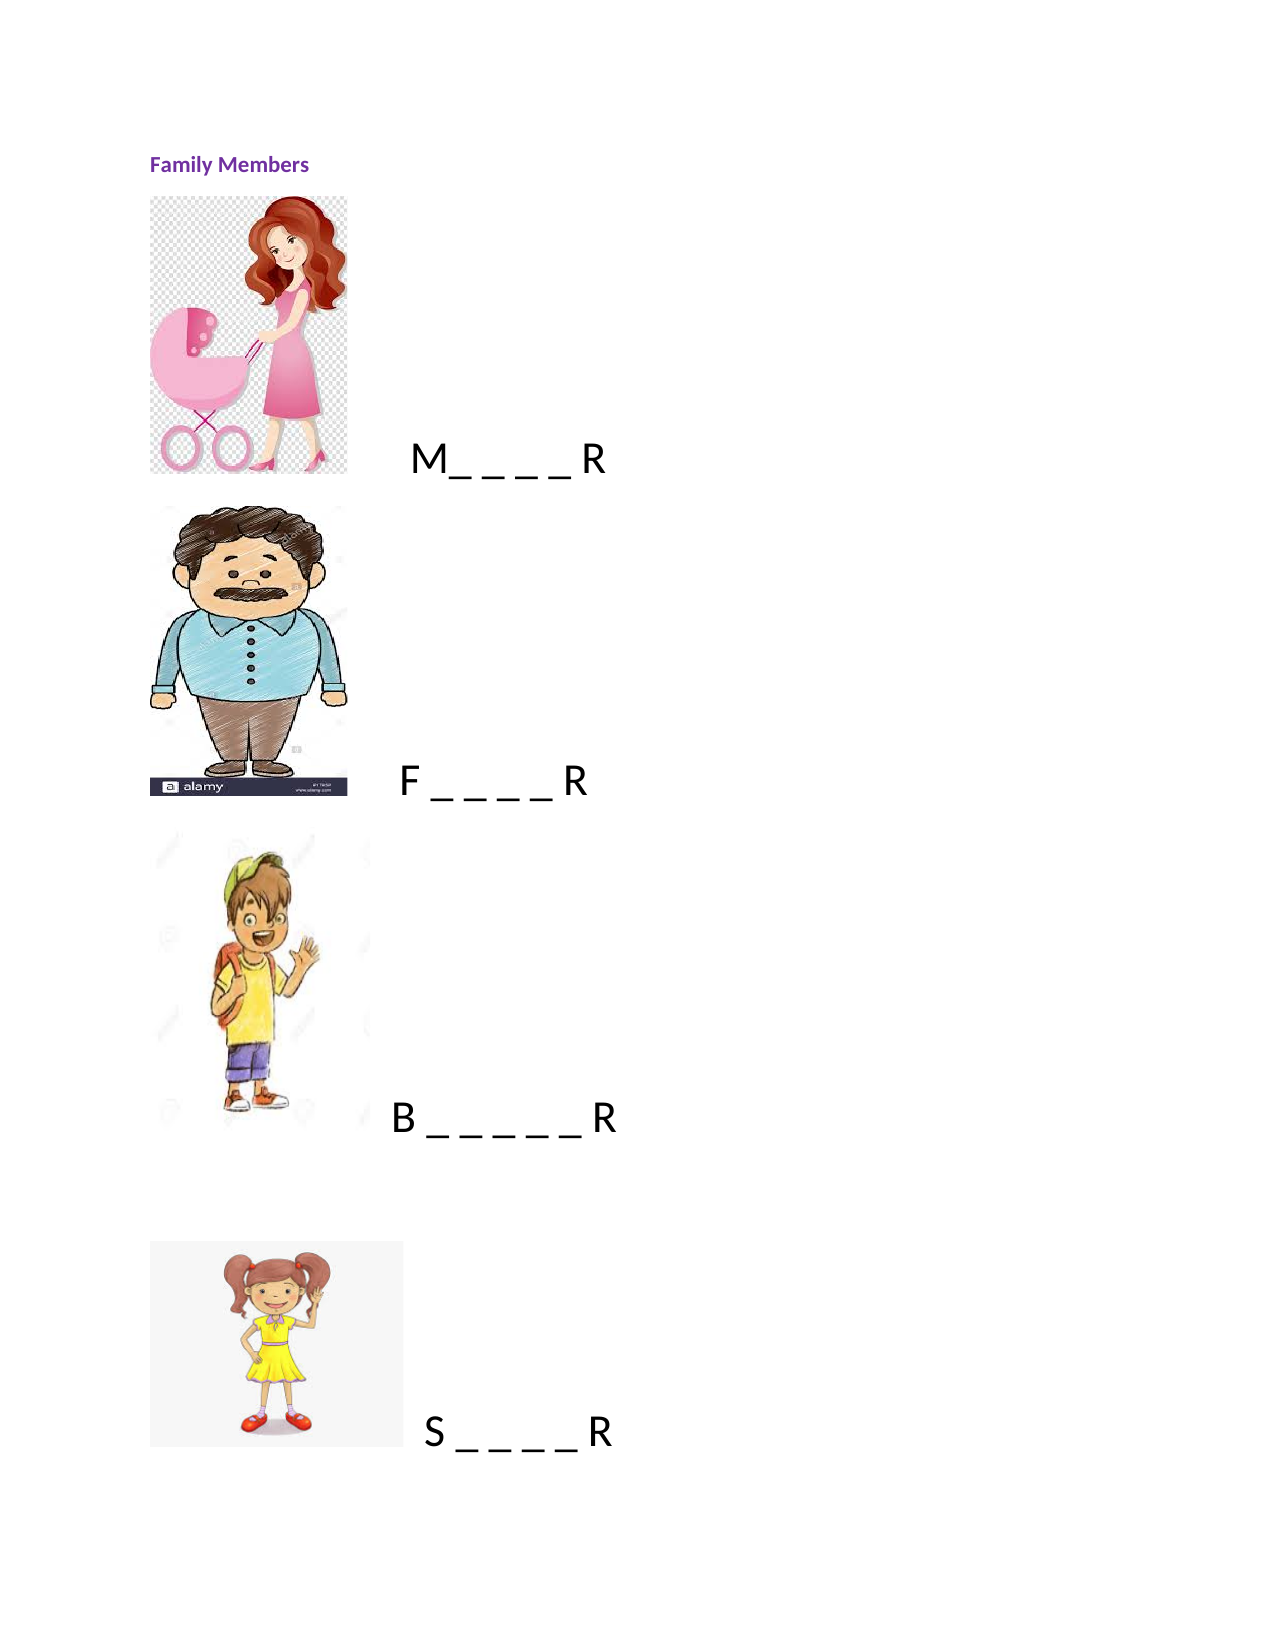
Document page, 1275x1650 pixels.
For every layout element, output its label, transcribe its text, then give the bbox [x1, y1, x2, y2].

picture [150, 827, 371, 1133]
text B _ _ _ _ _ R [150, 828, 1125, 1144]
picture [150, 1241, 404, 1447]
text F _ _ _ _ R [150, 506, 1125, 807]
picture [150, 506, 348, 796]
text Family Members [150, 150, 1125, 178]
picture [150, 196, 348, 474]
text S _ _ _ _ R [150, 1242, 1125, 1458]
text M_ _ _ _ R [150, 197, 1125, 485]
